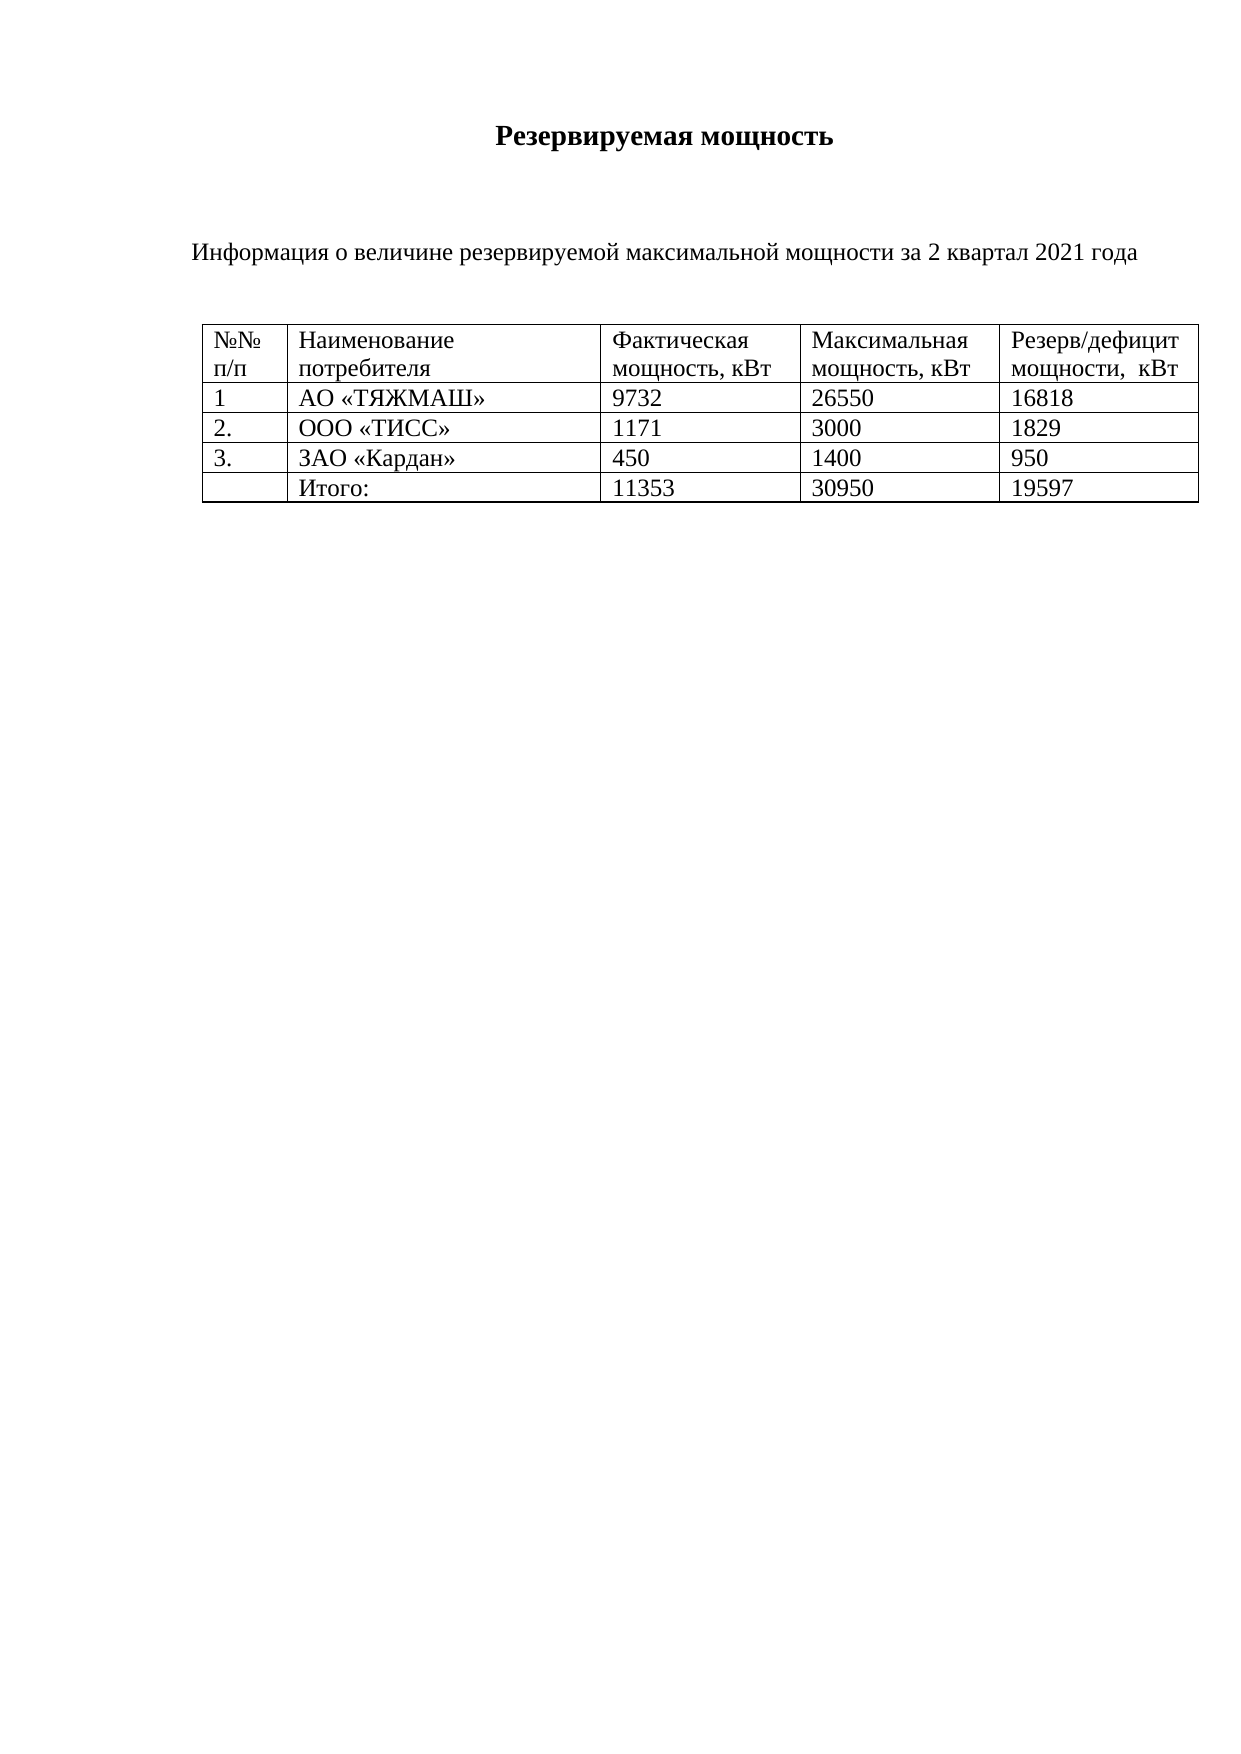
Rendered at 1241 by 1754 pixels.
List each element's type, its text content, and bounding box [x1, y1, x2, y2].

text Резервируемая мощность [177, 118, 1152, 152]
table_cell 1400 [801, 443, 999, 472]
table_cell Итого: [288, 473, 600, 501]
text Информация о величине резервируемой максимальной мощности за 2 квартал 2021 года [177, 237, 1152, 266]
table_header Максимальная мощность, кВт [801, 325, 999, 382]
table_cell 9732 [601, 383, 800, 412]
table_cell 3000 [801, 413, 999, 442]
table_cell 450 [601, 443, 800, 472]
table_header Фактическая мощность, кВт [601, 325, 800, 382]
table_cell [203, 473, 287, 501]
table_cell 1171 [601, 413, 800, 442]
table_cell 16818 [1000, 383, 1198, 412]
table_header №№ п/п [203, 325, 287, 382]
table_cell ЗАО «Кардан» [288, 443, 600, 472]
table_cell 950 [1000, 443, 1198, 472]
table_cell 1829 [1000, 413, 1198, 442]
table_cell 1 [203, 383, 287, 412]
table_cell ООО «ТИСС» [288, 413, 600, 442]
table_cell 26550 [801, 383, 999, 412]
table_header Наименование потребителя [288, 325, 600, 382]
table_cell 30950 [801, 473, 999, 501]
table_cell 2. [203, 413, 287, 442]
table_cell АО «ТЯЖМАШ» [288, 383, 600, 412]
table_cell 3. [203, 443, 287, 472]
table_cell 11353 [601, 473, 800, 501]
table_cell 19597 [1000, 473, 1198, 501]
table_header Резерв/дефицит мощности, кВт [1000, 325, 1198, 382]
